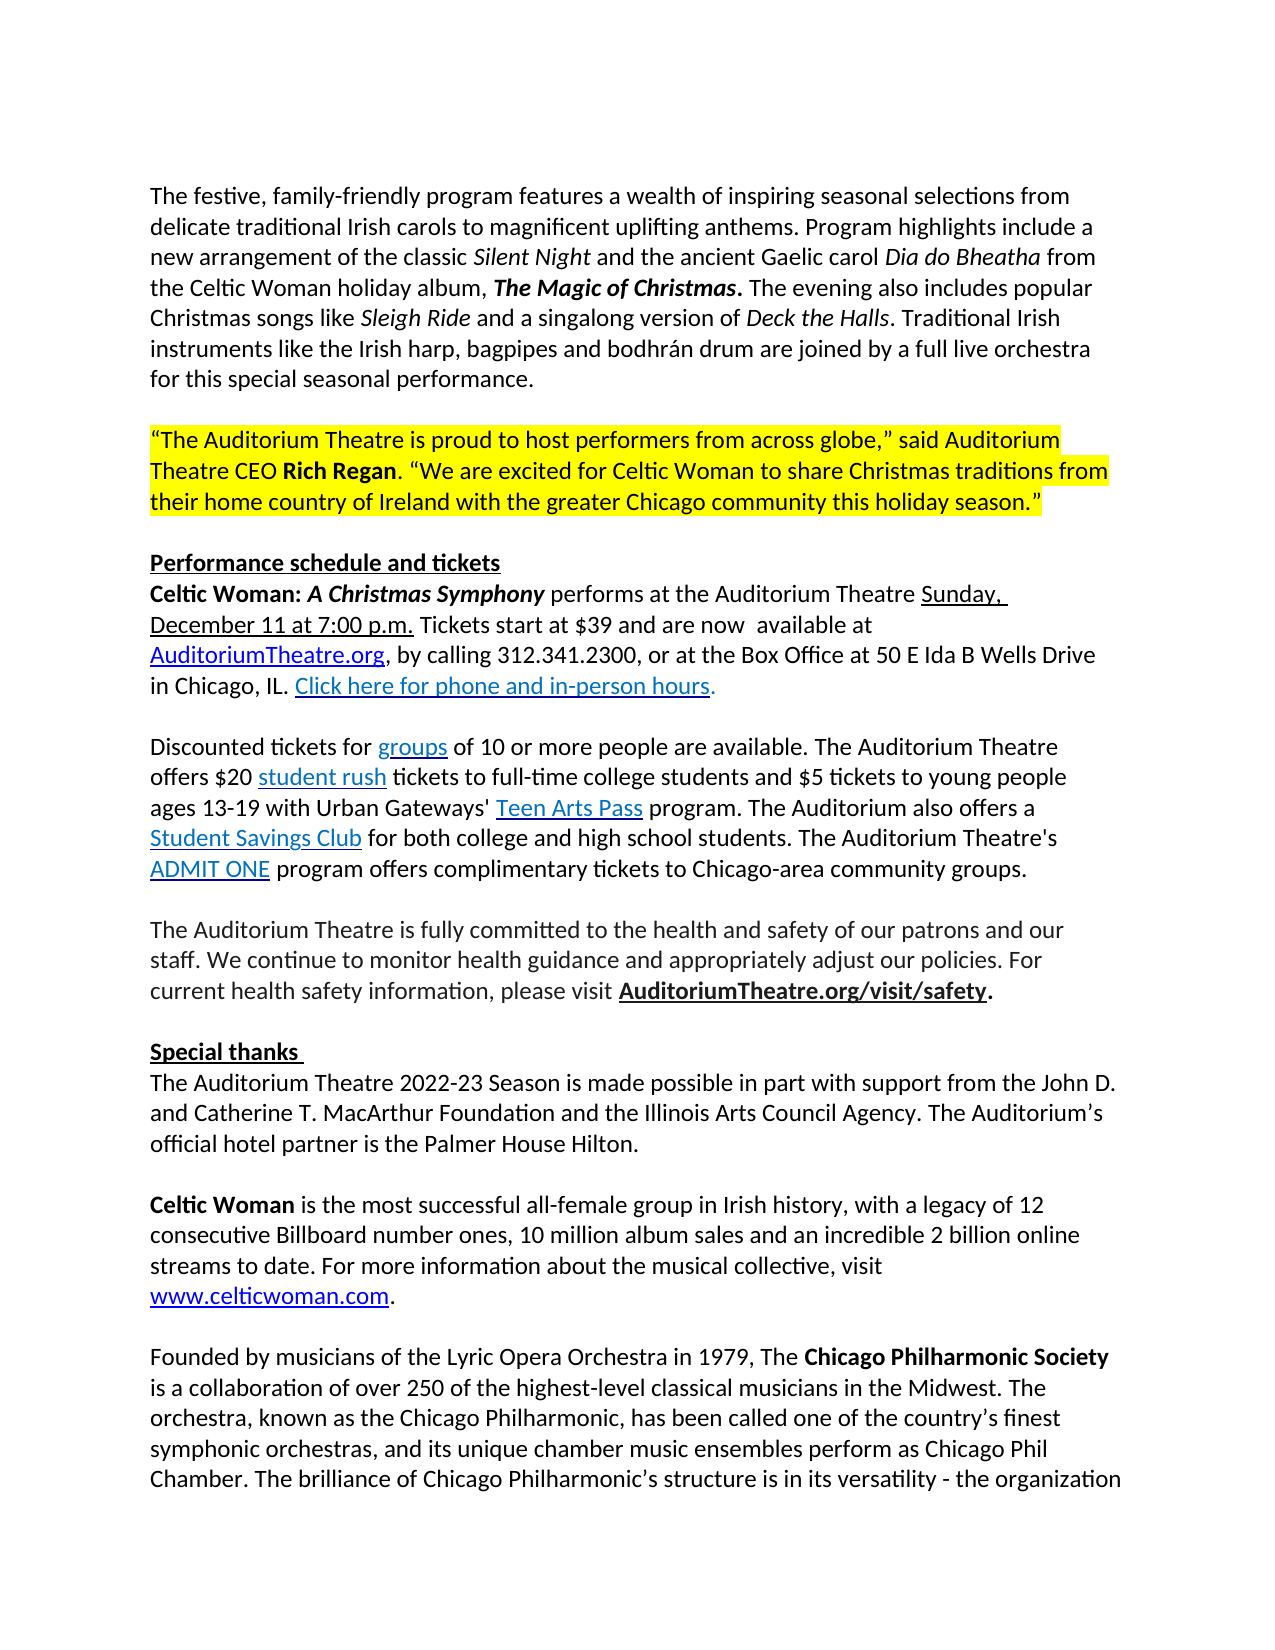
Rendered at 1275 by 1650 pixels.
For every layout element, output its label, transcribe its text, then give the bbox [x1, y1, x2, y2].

text Celtic Woman: A Christmas Symphony performs at the Auditorium Theatre Sunday, December 11 at 7:00 p.m. Tickets start at $39 and are now available at AuditoriumTheatre.org, by calling 312.341.2300, or at the Box Office at 50 E Ida B Wells Drive in Chicago, IL. Click here for phone and in-person hours. [150, 578, 1100, 701]
text Discounted tickets for groups of 10 or more people are available. The Auditorium Theatre offers $20 student rush tickets to full-time college students and $5 tickets to young people ages 13-19 with Urban Gateways' Teen Arts Pass program. The Auditorium also offers a Student Savings Club for both college and high school students. The Auditorium Theatre's ADMIT ONE program offers complimentary tickets to Chicago-area community groups. [150, 731, 1100, 884]
text The Auditorium Theatre is fully committed to the health and safety of our patrons and our staff. We continue to monitor health guidance and appropriately adjust our policies. For current health safety information, please visit AuditoriumTheatre.org/visit/safety. [618, 914, 1099, 1006]
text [150, 1341, 1125, 1494]
text Celtic Woman is the most successful all-female group in Irish history, with a legacy of 12 consecutive Billboard number ones, 10 million album sales and an incredible 2 billion online streams to date. For more information about the musical collective, visit www.celticwoman.com. [150, 1189, 1125, 1311]
text The festive, family-friendly program features a wealth of inspiring seasonal selections from delicate traditional Irish carols to magnificent uplifting anthems. Program highlights include a new arrangement of the classic Silent Night and the ancient Gaelic carol Dia do Bheatha from the Celtic Woman holiday album, The Magic of Christmas. The evening also includes popular Christmas songs like Sleigh Ride and a singalong version of Deck the Halls. Traditional Irish instruments like the Irish harp, bagpipes and bodhrán drum are joined by a full live orchestra for this special seasonal performance. [150, 181, 1125, 394]
text The Auditorium Theatre 2022-23 Season is made possible in part with support from the John D. and Catherine T. MacArthur Foundation and the Illinois Arts Council Agency. The Auditorium’s official hotel partner is the Palmer House Hilton. [150, 1067, 1125, 1158]
text Special thanks [150, 1036, 1125, 1067]
text Performance schedule and tickets [150, 547, 1125, 577]
